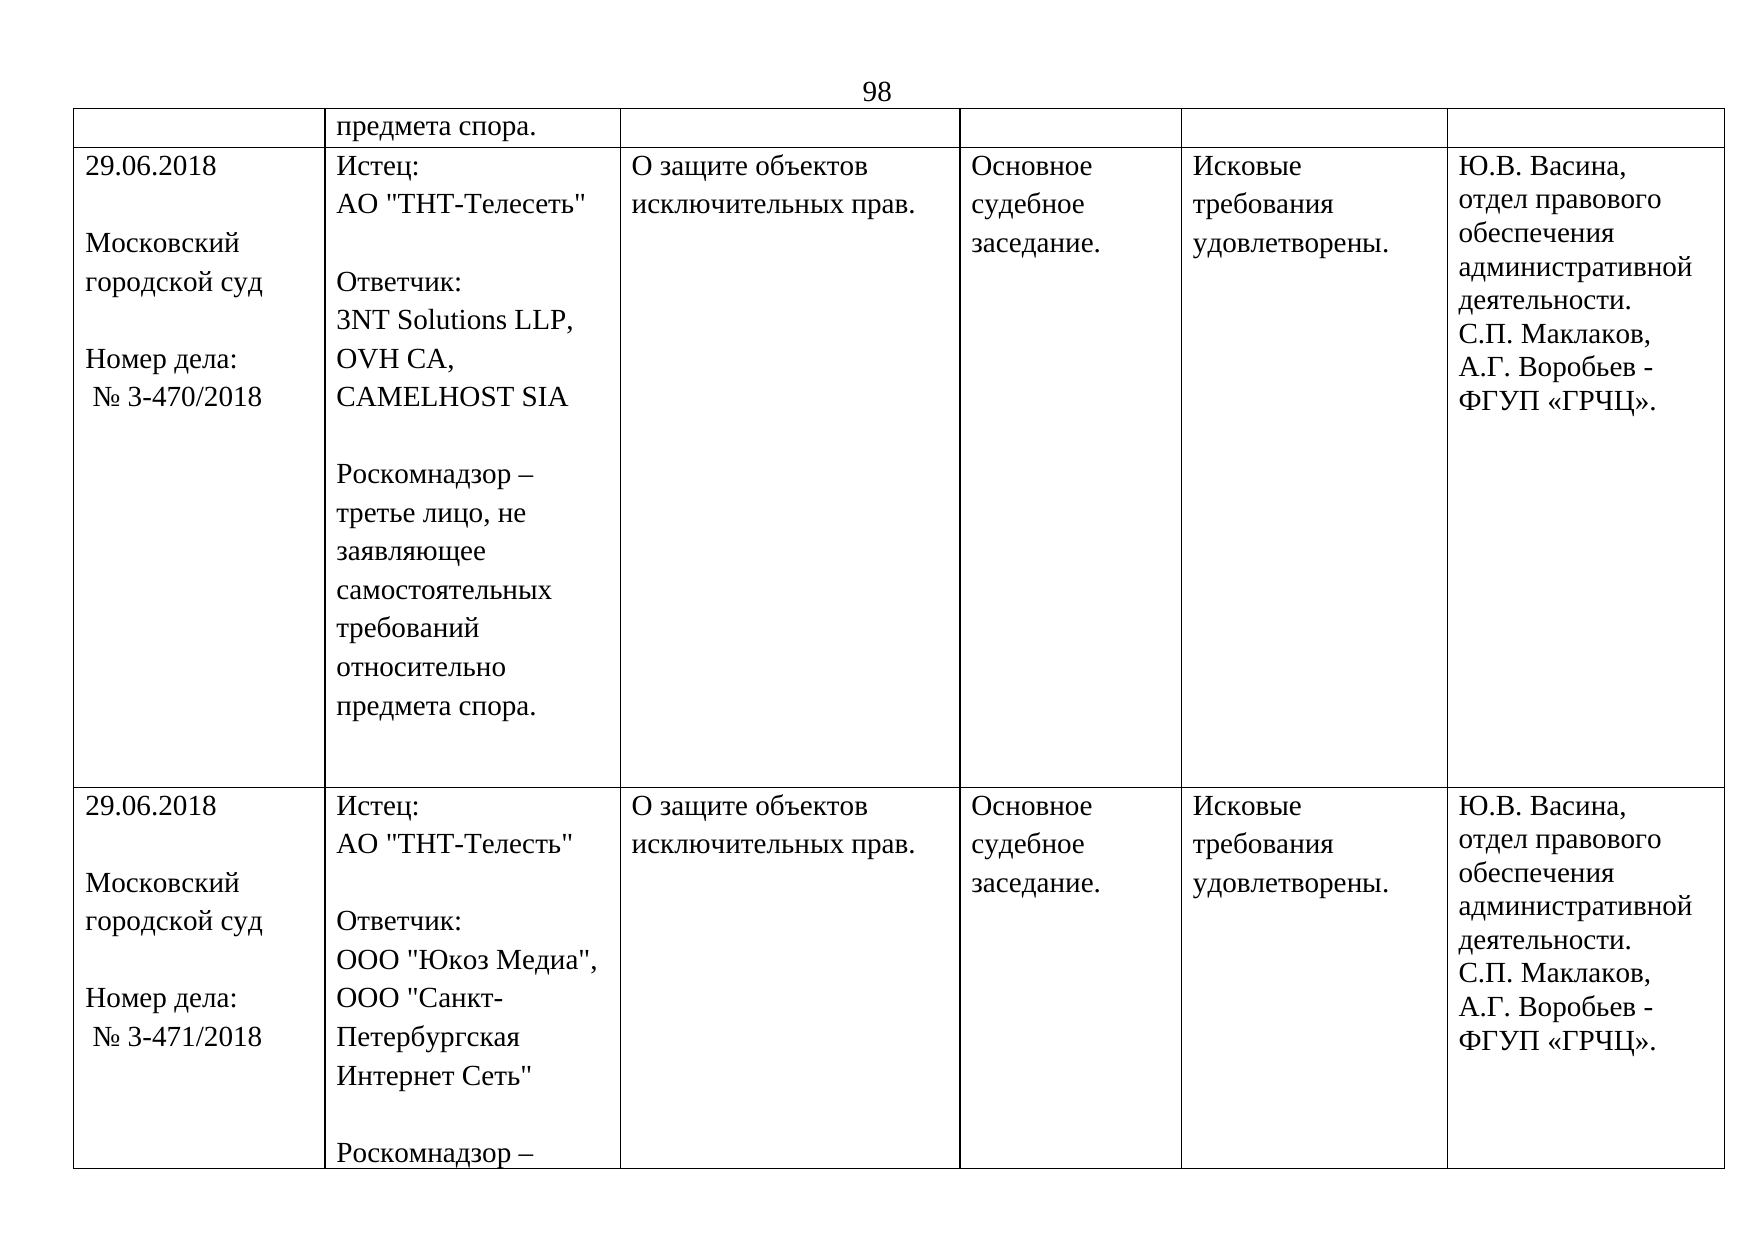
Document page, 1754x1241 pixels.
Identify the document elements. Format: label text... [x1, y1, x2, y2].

table_cell Истец: АО "ТНТ-Телесеть" Ответчик: 3NT Solutions LLP, OVH CA, CAMELHOST SIA Роскомнадзор – третье лицо, не заявляющее самостоятельных требований относительно предмета спора. [326, 148, 620, 787]
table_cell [961, 109, 1181, 147]
table_cell Основное судебное заседание. [961, 148, 1181, 787]
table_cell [1448, 788, 1724, 1168]
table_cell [621, 109, 959, 147]
table_cell Ю.В. Васина, отдел правового обеспечения административной деятельности. С.П. Маклаков, А.Г. Воробьев - ФГУП «ГРЧЦ». [1448, 148, 1724, 787]
table_cell 29.06.2018 Московский городской суд Номер дела: № 3-470/2018 [74, 148, 324, 787]
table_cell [326, 109, 620, 147]
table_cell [1448, 109, 1724, 147]
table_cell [621, 788, 959, 1168]
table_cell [961, 788, 1181, 1168]
table_cell О защите объектов исключительных прав. [621, 148, 959, 787]
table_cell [1182, 109, 1447, 147]
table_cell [326, 788, 620, 1168]
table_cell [74, 788, 324, 1168]
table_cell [74, 109, 324, 147]
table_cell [1182, 788, 1447, 1168]
table_cell Исковые требования удовлетворены. [1182, 148, 1447, 787]
